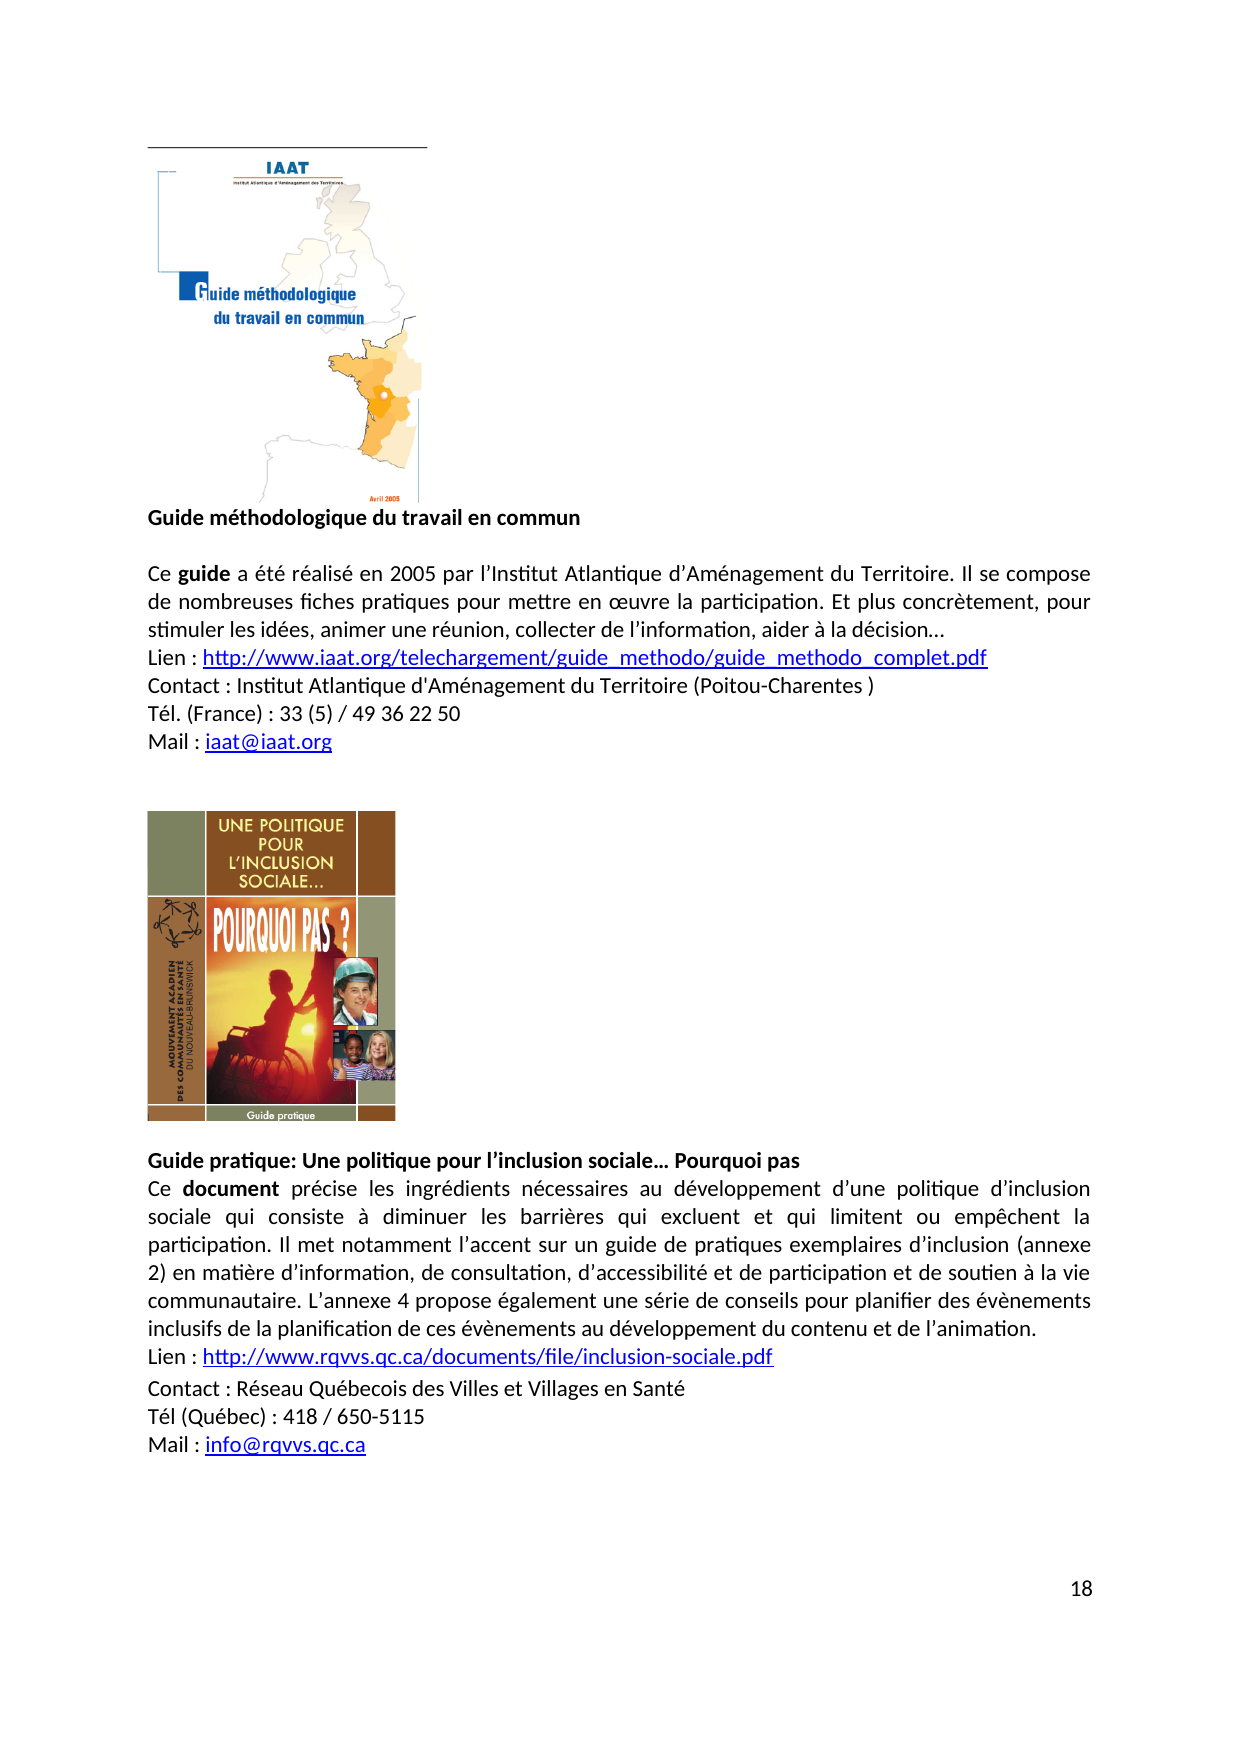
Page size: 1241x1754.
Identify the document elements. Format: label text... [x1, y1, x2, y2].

text Mail : iaat@iaat.org [148, 727, 1093, 755]
text Ce guide a été réalisé en 2005 par l’Institut Atlantique d’Aménagement du Territoire. Il se compose de nombreuses fiches pratiques pour mettre en œuvre la participation. Et plus concrètement, pour stimuler les idées, animer une réunion, collecter de l’information, aider à la décision… [148, 559, 1093, 643]
picture [147, 811, 396, 1121]
list Mail : info@rqvvs.qc.ca [148, 1430, 1093, 1458]
text Contact : Réseau Québecois des Villes et Villages en Santé [148, 1374, 1093, 1402]
picture [147, 147, 428, 503]
list Lien : http://www.rqvvs.qc.ca/documents/file/inclusion-sociale.pdf [148, 1342, 1093, 1370]
text Ce document précise les ingrédients nécessaires au développement d’une politique d’inclusion sociale qui consiste à diminuer les barrières qui excluent et qui limitent ou empêchent la participation. Il met notamment l’accent sur un guide de pratiques exemplaires d’inclusion (annexe 2) en matière d’information, de consultation, d’accessibilité et de participation et de soutien à la vie communautaire. L’annexe 4 propose également une série de conseils pour planifier des évènements inclusifs de la planification de ces évènements au développement du contenu et de l’animation. [148, 1174, 1093, 1342]
text Guide méthodologique du travail en commun [148, 503, 1093, 531]
text Lien : http://www.iaat.org/telechargement/guide_methodo/guide_methodo_complet.pdf [148, 643, 1093, 671]
text Contact : Institut Atlantique d'Aménagement du Territoire (Poitou-Charentes ) Tél. (France) : 33 (5) / 49 36 22 50 [148, 671, 1093, 727]
text Guide pratique: Une politique pour l’inclusion sociale… Pourquoi pas [148, 1146, 1093, 1174]
text Tél (Québec) : 418 / 650-5115 [148, 1402, 1093, 1430]
